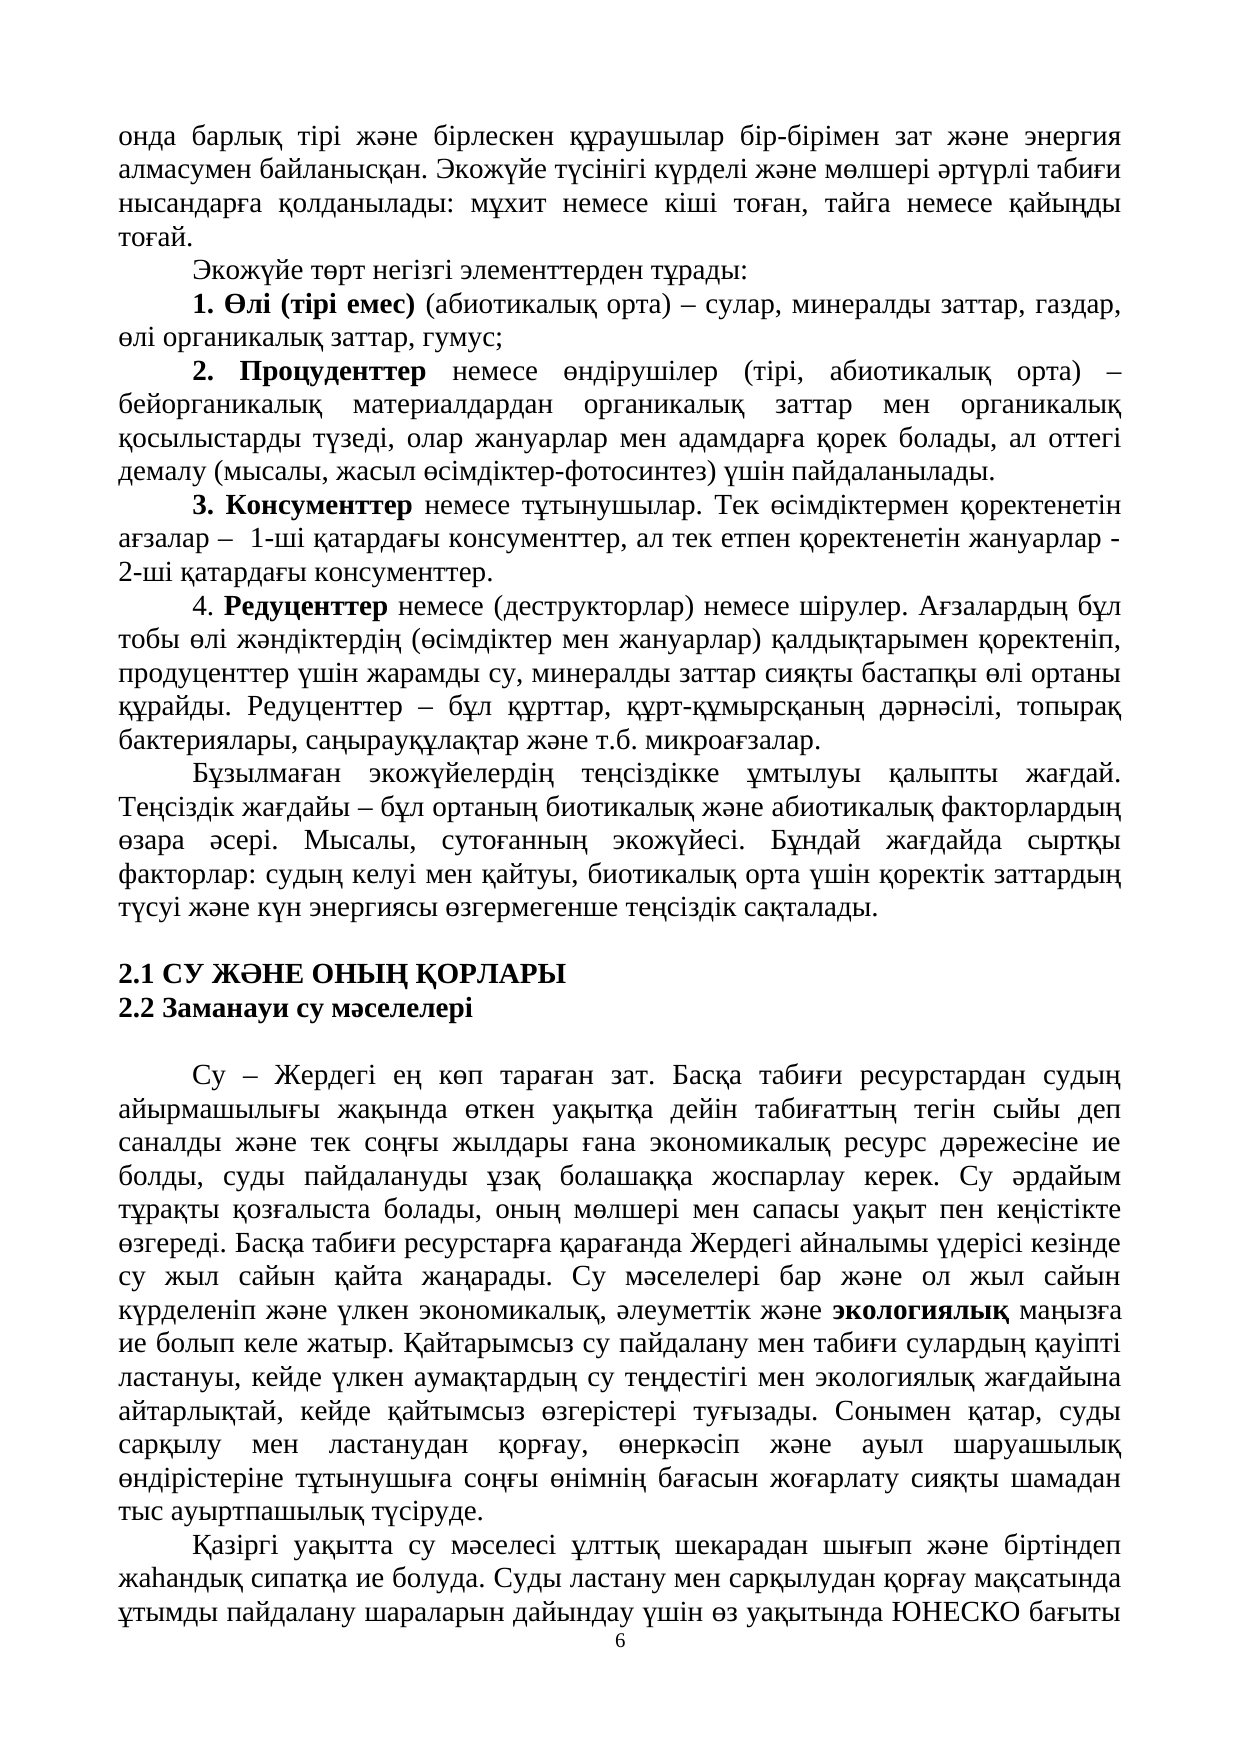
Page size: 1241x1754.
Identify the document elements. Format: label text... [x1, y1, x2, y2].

text 2. Процуденттер немесе өндірушілер (тірі, абиотикалық орта) – бейорганикалық материалдардан органикалық заттар мен органикалық қосылыстарды түзеді, олар жануарлар мен адамдарға қорек болады, ал оттегі демалу (мысалы, жасыл өсімдіктер-фотосинтез) үшін пайдаланылады. [118, 353, 1122, 487]
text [118, 1527, 1122, 1627]
text 1. Өлі (тірі емес) (абиотикалық орта) – сулар, минералды заттар, газдар, өлі органикалық заттар, гумус; [118, 286, 1122, 353]
text Экожүйе төрт негізгі элементтерден тұрады: [118, 252, 1122, 286]
text Су – Жердегі ең көп тараған зат. Басқа табиғи ресурстардан судың айырмашылығы жақында өткен уақытқа дейін табиғаттың тегін сыйы деп саналды және тек соңғы жылдары ғана экономикалық ресурс дәрежесіне ие болды, суды пайдалануды ұзақ болашаққа жоспарлау керек. Су әрдайым тұрақты қозғалыста болады, оның мөлшері мен сапасы уақыт пен кеңістікте өзгереді. Басқа табиғи ресурстарға қарағанда Жердегі айналымы үдерісі кезінде су жыл сайын қайта жаңарады. Су мәселелері бар және ол жыл сайын күрделеніп және үлкен экономикалық, әлеуметтік және экологиялық маңызға ие болып келе жатыр. Қайтарымсыз су пайдалану мен табиғи сулардың қауіпті ластануы, кейде үлкен аумақтардың су теңдестігі мен экологиялық жағдайына айтарлықтай, кейде қайтымсыз өзгерістері туғызады. Сонымен қатар, суды сарқылу мен ластанудан қорғау, өнеркәсіп және ауыл шаруашылық өндірістеріне тұтынушыға соңғы өнімнің бағасын жоғарлату сияқты шамадан тыс ауыртпашылық түсіруде. [118, 1057, 1122, 1527]
text 3. Консументтер немесе тұтынушылар. Тек өсімдіктермен қоректенетін ағзалар – 1-ші қатардағы консументтер, ал тек етпен қоректенетін жануарлар - 2-ші қатардағы консументтер. [118, 487, 1122, 588]
text 2.2 Заманауи су мәселелері [118, 990, 1122, 1024]
text 4. Редуценттер немесе (деструкторлар) немесе шірулер. Ағзалардың бұл тобы өлі жәндіктердің (өсімдіктер мен жануарлар) қалдықтарымен қоректеніп, продуценттер үшін жарамды су, минералды заттар сияқты бастапқы өлі ортаны құрайды. Редуценттер – бұл құрттар, құрт-құмырсқаның дәрнәсілі, топырақ бактериялары, саңырауқұлақтар және т.б. микроағзалар. [118, 588, 1122, 755]
text Бұзылмаған экожүйелердің теңсіздікке ұмтылуы қалыпты жағдай. Теңсіздік жағдайы – бұл ортаның биотикалық және абиотикалық факторлардың өзара әсері. Мысалы, сутоғанның экожүйесі. Бұндай жағдайда сыртқы факторлар: судың келуі мен қайтуы, биотикалық орта үшін қоректік заттардың түсуі және күн энергиясы өзгермегенше теңсіздік сақталады. [118, 755, 1122, 923]
text 2.1 Су және оның қорлары [118, 957, 1122, 990]
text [118, 118, 1122, 252]
